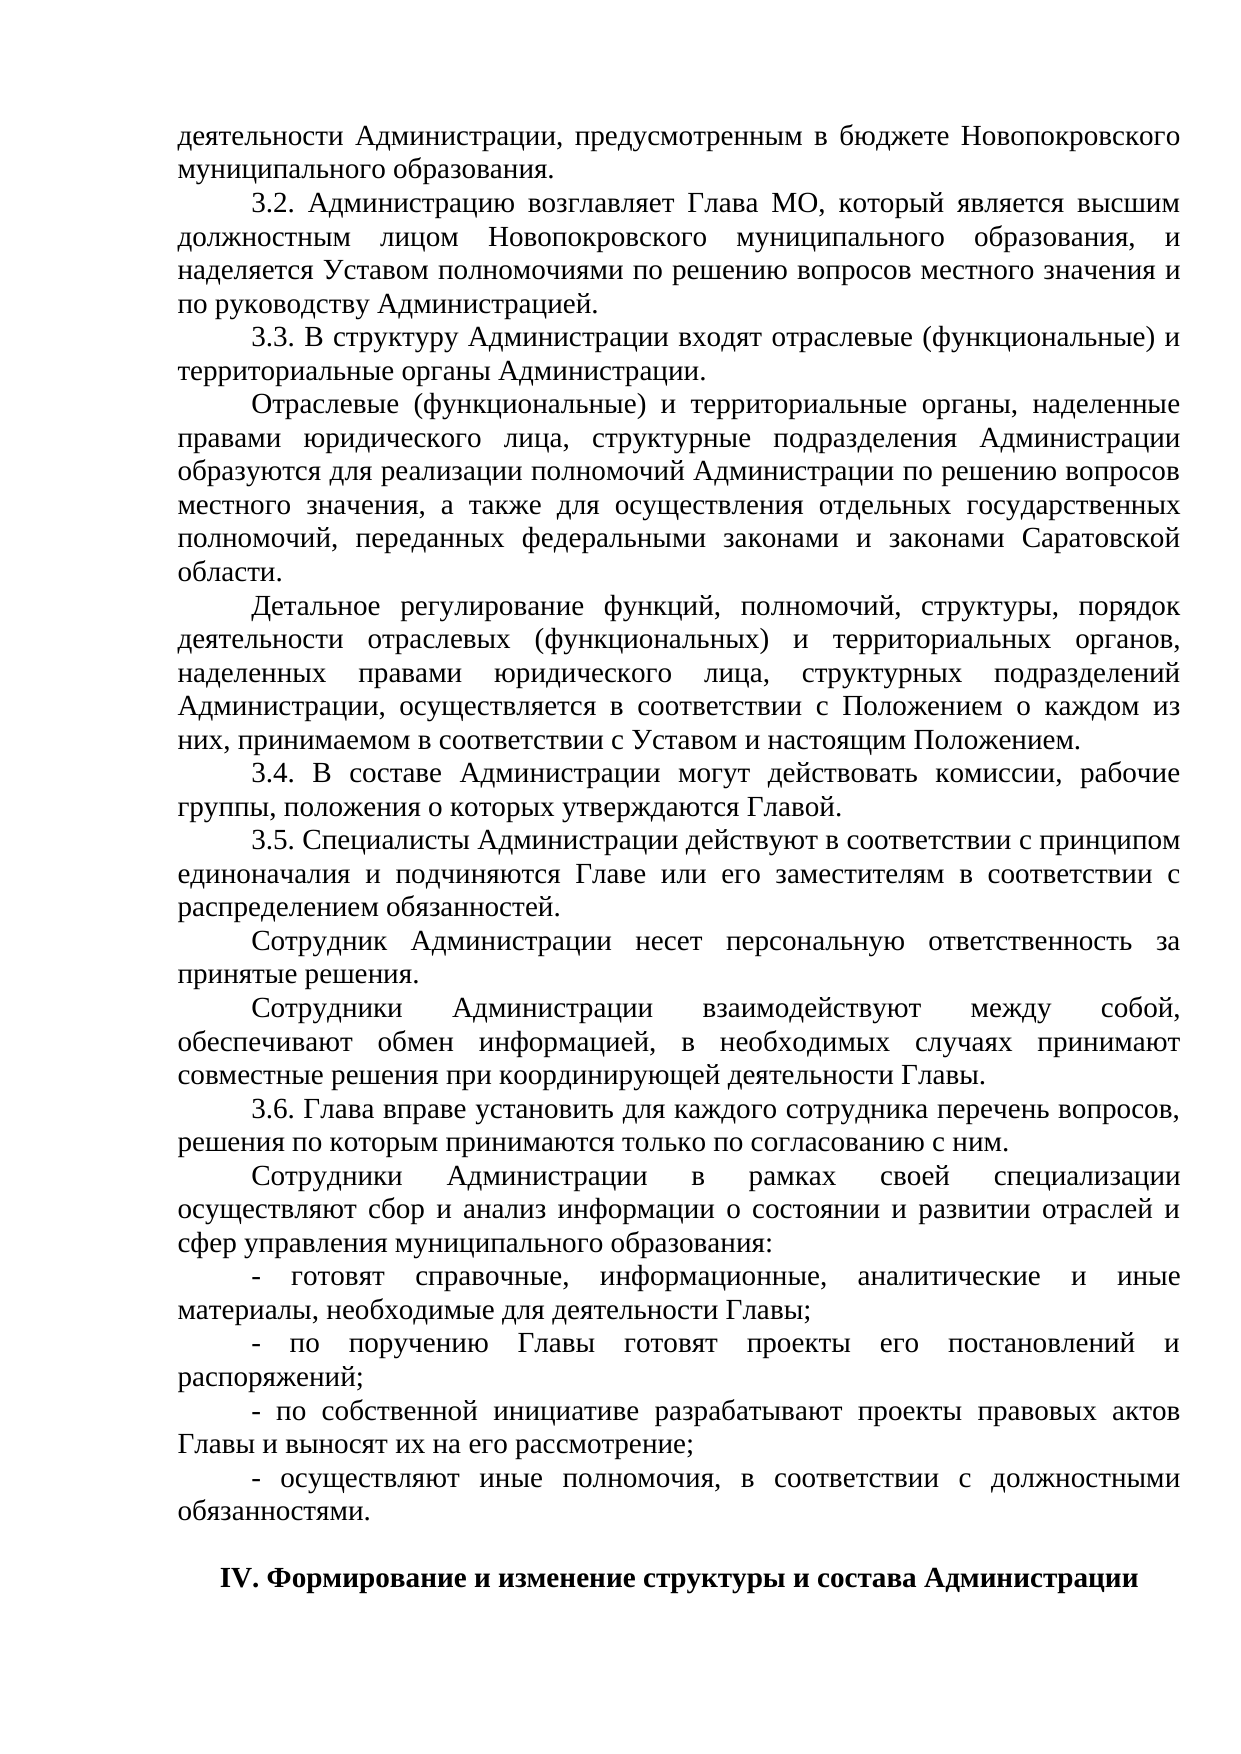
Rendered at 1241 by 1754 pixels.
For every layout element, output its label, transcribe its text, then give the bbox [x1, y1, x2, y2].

text - по собственной инициативе разрабатывают проекты правовых актов Главы и выносят их на его рассмотрение; [177, 1393, 1181, 1460]
text Детальное регулирование функций, полномочий, структуры, порядок деятельности отраслевых (функциональных) и территориальных органов, наделенных правами юридического лица, структурных подразделений Администрации, осуществляется в соответствии с Положением о каждом из них, принимаемом в соответствии с Уставом и настоящим Положением. [177, 588, 1181, 755]
text 3.2. Администрацию возглавляет Глава МО, который является высшим должностным лицом Новопокровского муниципального образования, и наделяется Уставом полномочиями по решению вопросов местного значения и по руководству Администрацией. [177, 185, 1181, 319]
text 3.6. Глава вправе установить для каждого сотрудника перечень вопросов, решения по которым принимаются только по согласованию с ним. [177, 1091, 1181, 1158]
text 3.4. В составе Администрации могут действовать комиссии, рабочие группы, положения о которых утверждаются Главой. [177, 755, 1181, 822]
text 3.3. В структуру Администрации входят отраслевые (функциональные) и территориальные органы Администрации. [177, 319, 1181, 386]
text IV. Формирование и изменение структуры и состава Администрации [177, 1560, 1181, 1594]
text - осуществляют иные полномочия, в соответствии с должностными обязанностями. [177, 1460, 1181, 1527]
text Сотрудники Администрации взаимодействуют между собой, обеспечивают обмен информацией, в необходимых случаях принимают совместные решения при координирующей деятельности Главы. [177, 990, 1181, 1091]
text - по поручению Главы готовят проекты его постановлений и распоряжений; [177, 1326, 1181, 1393]
text Отраслевые (функциональные) и территориальные органы, наделенные правами юридического лица, структурные подразделения Администрации образуются для реализации полномочий Администрации по решению вопросов местного значения, а также для осуществления отдельных государственных полномочий, переданных федеральными законами и законами Саратовской области. [177, 386, 1181, 588]
text - готовят справочные, информационные, аналитические и иные материалы, необходимые для деятельности Главы; [177, 1258, 1181, 1326]
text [177, 118, 1181, 185]
text Сотрудник Администрации несет персональную ответственность за принятые решения. [177, 923, 1181, 990]
text 3.5. Специалисты Администрации действуют в соответствии с принципом единоначалия и подчиняются Главе или его заместителям в соответствии с распределением обязанностей. [177, 822, 1181, 923]
text Сотрудники Администрации в рамках своей специализации осуществляют сбор и анализ информации о состоянии и развитии отраслей и сфер управления муниципального образования: [177, 1158, 1181, 1258]
